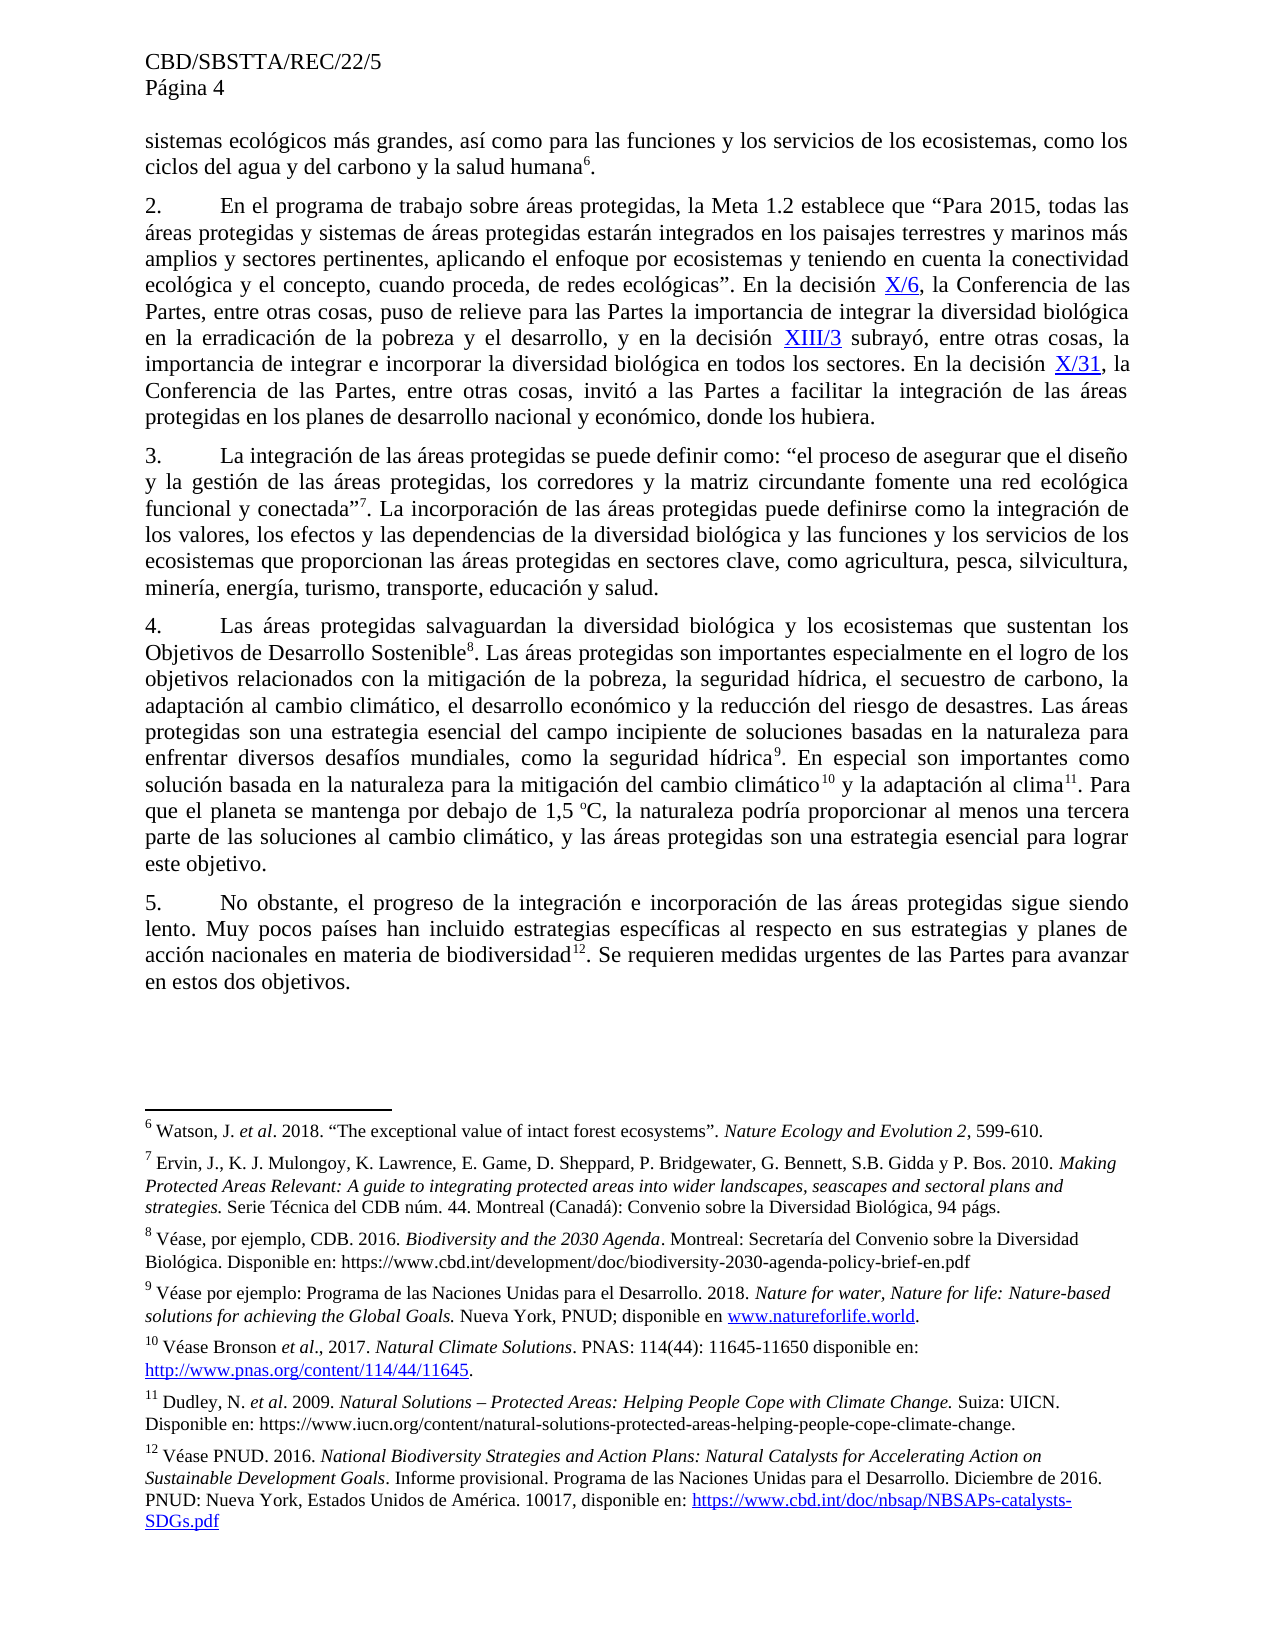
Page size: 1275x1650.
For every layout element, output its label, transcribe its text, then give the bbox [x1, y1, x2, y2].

text 2. En el programa de trabajo sobre áreas protegidas, la Meta 1.2 establece que “Para 2015, todas las áreas protegidas y sistemas de áreas protegidas estarán integrados en los paisajes terrestres y marinos más amplios y sectores pertinentes, aplicando el enfoque por ecosistemas y teniendo en cuenta la conectividad ecológica y el concepto, cuando proceda, de redes ecológicas”. En la decisión X/6, la Conferencia de las Partes, entre otras cosas, puso de relieve para las Partes la importancia de integrar la diversidad biológica en la erradicación de la pobreza y el desarrollo, y en la decisión XIII/3 subrayó, entre otras cosas, la importancia de integrar e incorporar la diversidad biológica en todos los sectores. En la decisión X/31, la Conferencia de las Partes, entre otras cosas, invitó a las Partes a facilitar la integración de las áreas protegidas en los planes de desarrollo nacional y económico, donde los hubiera. [145, 192, 1130, 429]
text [145, 127, 1130, 180]
text 5. No obstante, el progreso de la integración e incorporación de las áreas protegidas sigue siendo lento. Muy pocos países han incluido estrategias específicas al respecto en sus estrategias y planes de acción nacionales en materia de biodiversidad. Se requieren medidas urgentes de las Partes para avanzar en estos dos objetivos. [145, 889, 1130, 994]
text 3. La integración de las áreas protegidas se puede definir como: “el proceso de asegurar que el diseño y la gestión de las áreas protegidas, los corredores y la matriz circundante fomente una red ecológica funcional y conectada”. La incorporación de las áreas protegidas puede definirse como la integración de los valores, los efectos y las dependencias de la diversidad biológica y las funciones y los servicios de los ecosistemas que proporcionan las áreas protegidas en sectores clave, como agricultura, pesca, silvicultura, minería, energía, turismo, transporte, educación y salud. [145, 442, 1130, 600]
text 4. Las áreas protegidas salvaguardan la diversidad biológica y los ecosistemas que sustentan los Objetivos de Desarrollo Sostenible. Las áreas protegidas son importantes especialmente en el logro de los objetivos relacionados con la mitigación de la pobreza, la seguridad hídrica, el secuestro de carbono, la adaptación al cambio climático, el desarrollo económico y la reducción del riesgo de desastres. Las áreas protegidas son una estrategia esencial del campo incipiente de soluciones basadas en la naturaleza para enfrentar diversos desafíos mundiales, como la seguridad hídrica. En especial son importantes como solución basada en la naturaleza para la mitigación del cambio climático y la adaptación al clima. Para que el planeta se mantenga por debajo de 1,5 oC, la naturaleza podría proporcionar al menos una tercera parte de las soluciones al cambio climático, y las áreas protegidas son una estrategia esencial para lograr este objetivo. [145, 613, 1130, 876]
